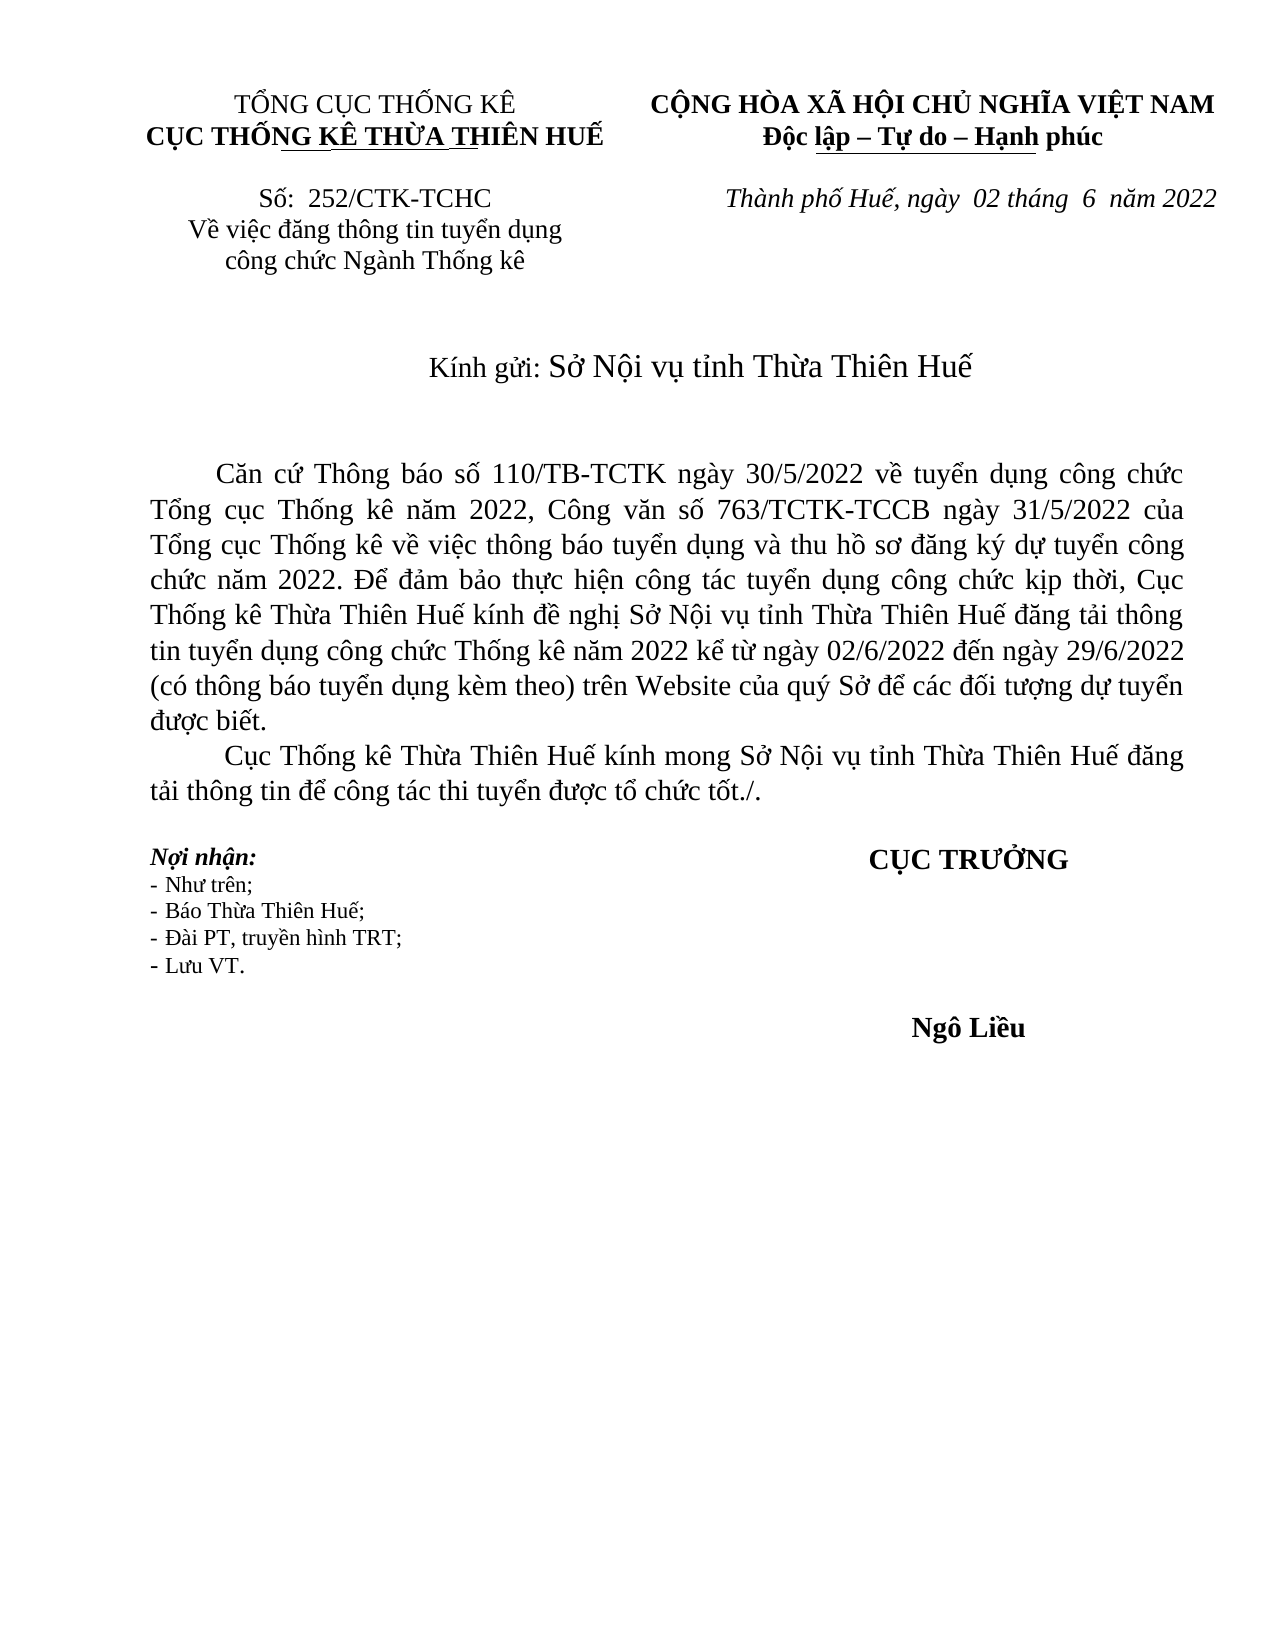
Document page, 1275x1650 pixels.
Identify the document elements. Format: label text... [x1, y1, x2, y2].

table_header TỔNG CỤC THỐNG KÊ CỤC THỐNG KÊ THỪA THIÊN HUẾ Số: 252/CTK-TCHC Về việc đăng thông tin tuyển dụng công chức Ngành Thống kê [113, 89, 637, 276]
text Cục Thống kê Thừa Thiên Huế kính mong Sở Nội vụ tỉnh Thừa Thiên Huế đăng tải thông tin để công tác thi tuyển được tổ chức tốt./. [150, 738, 1185, 807]
table_header Nợi nhận: Như trên; Báo Thừa Thiên Huế; Đài PT, truyền hình TRT; Lưu VT. [139, 809, 741, 1043]
table_header CỤC TRƯỞNG Ngô Liều [741, 809, 1196, 1043]
table_header CỘNG HÒA XÃ HỘI CHỦ NGHĨA VIỆT NAM Độc lập – Tự do – Hạnh phúc Thành phố Huế, ngày 02 tháng 6 năm 2022 [638, 89, 1228, 276]
text Kính gửi: Sở Nội vụ tỉnh Thừa Thiên Huế [150, 346, 1185, 384]
text Căn cứ Thông báo số 110/TB-TCTK ngày 30/5/2022 về tuyển dụng công chức Tổng cục Thống kê năm 2022, Công văn số 763/TCTK-TCCB ngày 31/5/2022 của Tổng cục Thống kê về việc thông báo tuyển dụng và thu hồ sơ đăng ký dự tuyển công chức năm 2022. Để đảm bảo thực hiện công tác tuyển dụng công chức kịp thời, Cục Thống kê Thừa Thiên Huế kính đề nghị Sở Nội vụ tỉnh Thừa Thiên Huế đăng tải thông tin tuyển dụng công chức Thống kê năm 2022 kể từ ngày 02/6/2022 đến ngày 29/6/2022 (có thông báo tuyển dụng kèm theo) trên Website của quý Sở để các đối tượng dự tuyển được biết. [150, 457, 1185, 737]
